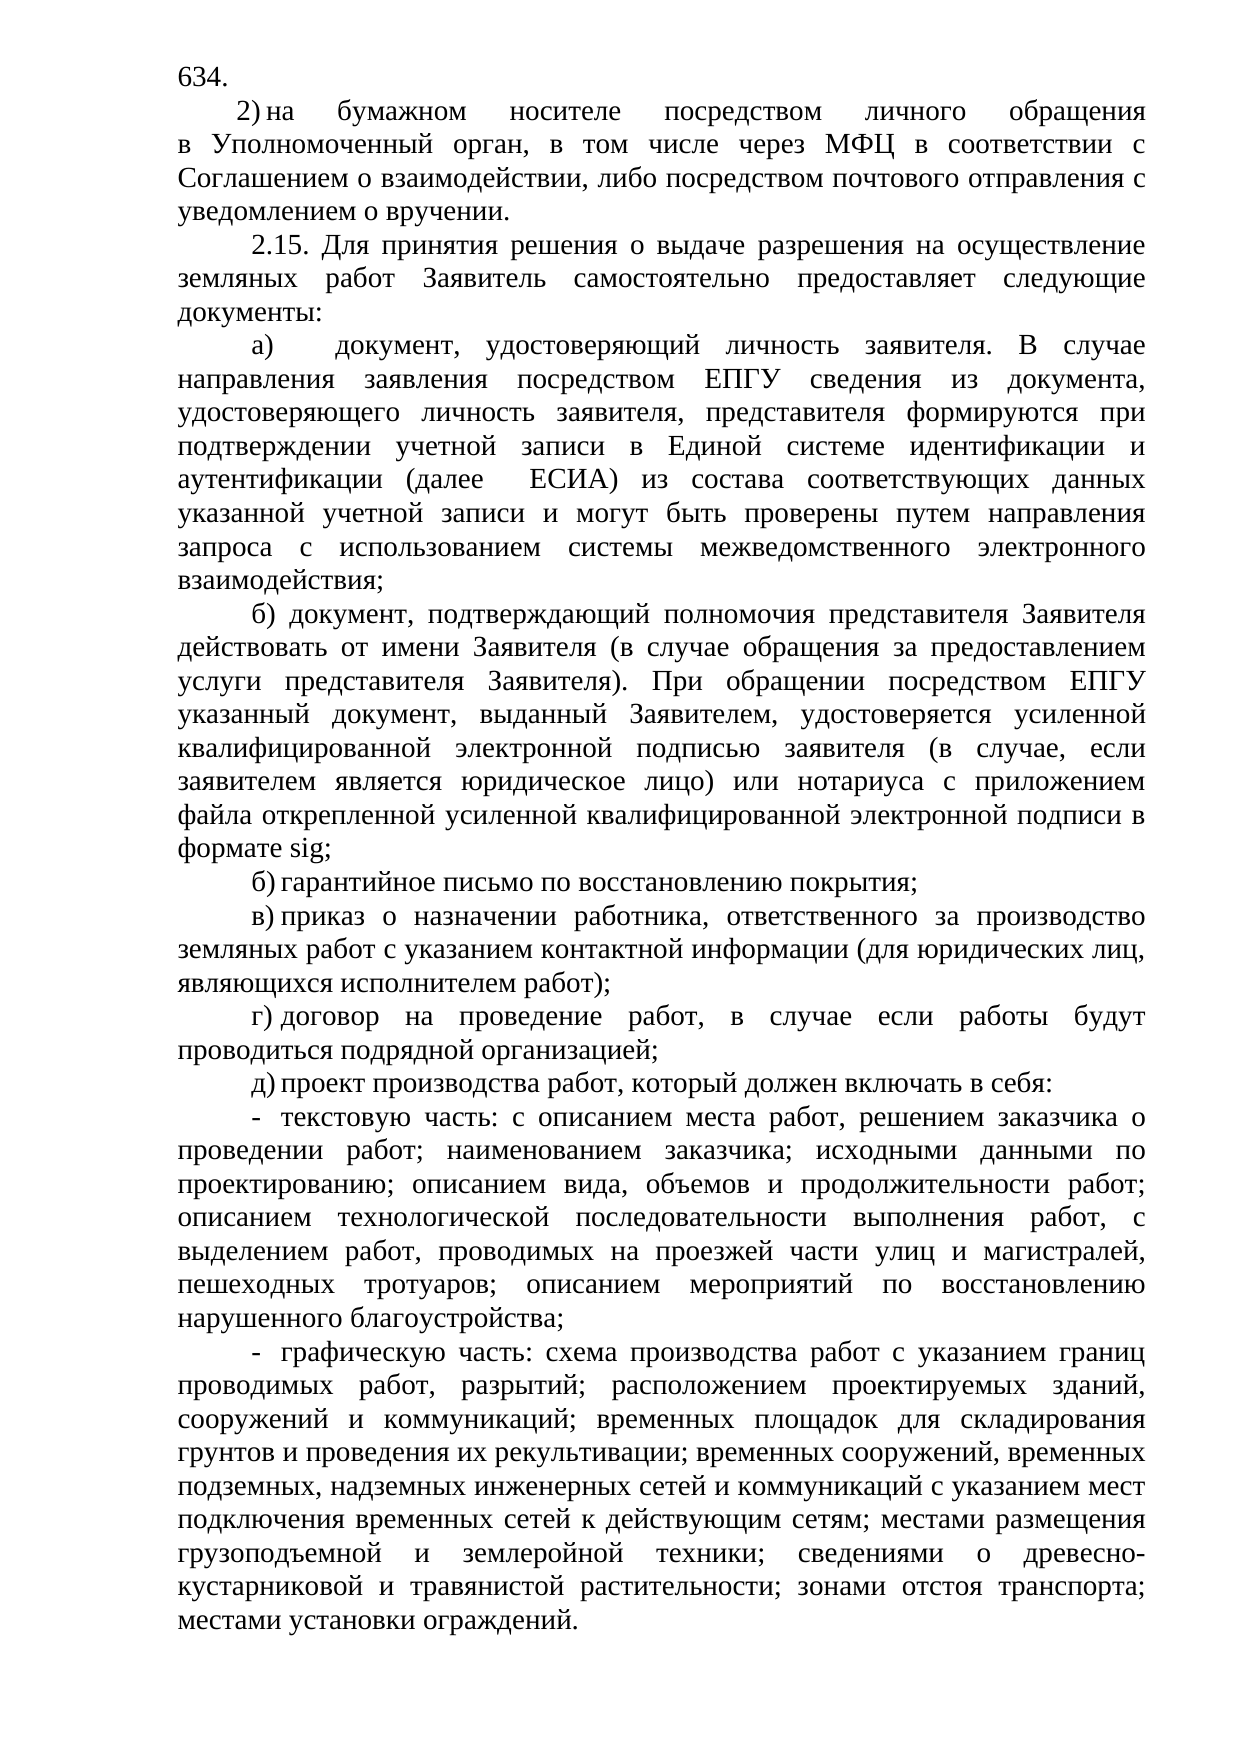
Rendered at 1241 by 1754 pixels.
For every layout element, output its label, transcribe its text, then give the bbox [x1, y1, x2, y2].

list на бумажном носителе посредством личного обращения в Уполномоченный орган, в том числе через МФЦ в соответствии с Соглашением о взаимодействии, либо посредством почтового отправления с уведомлением о вручении. [177, 93, 1147, 227]
text г) договор на проведение работ, в случае если работы будут проводиться подрядной организацией; [177, 998, 1146, 1065]
text 2.15. Для принятия решения о выдаче разрешения на осуществление земляных работ Заявитель самостоятельно предоставляет следующие документы: [177, 227, 1146, 327]
text д) проект производства работ, который должен включать в себя: [177, 1065, 1146, 1099]
text - текстовую часть: с описанием места работ, решением заказчика о проведении работ; наименованием заказчика; исходными данными по проектированию; описанием вида, объемов и продолжительности работ; описанием технологической последовательности выполнения работ, с выделением работ, проводимых на проезжей части улиц и магистралей, пешеходных тротуаров; описанием мероприятий по восстановлению нарушенного благоустройства; [177, 1099, 1146, 1334]
text б) документ, подтверждающий полномочия представителя Заявителя действовать от имени Заявителя (в случае обращения за предоставлением услуги представителя Заявителя). При обращении посредством ЕПГУ указанный документ, выданный Заявителем, удостоверяется усиленной квалифицированной электронной подписью заявителя (в случае, если заявителем является юридическое лицо) или нотариуса с приложением файла открепленной усиленной квалифицированной электронной подписи в формате sig; [177, 596, 1146, 864]
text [177, 59, 1147, 93]
text в) приказ о назначении работника, ответственного за производство земляных работ с указанием контактной информации (для юридических лиц, являющихся исполнителем работ); [177, 898, 1146, 998]
text - графическую часть: схема производства работ с указанием границ проводимых работ, разрытий; расположением проектируемых зданий, сооружений и коммуникаций; временных площадок для складирования грунтов и проведения их рекультивации; временных сооружений, временных подземных, надземных инженерных сетей и коммуникаций с указанием мест подключения временных сетей к действующим сетям; местами размещения грузоподъемной и землеройной техники; сведениями о древесно-кустарниковой и травянистой растительности; зонами отстоя транспорта; местами установки ограждений. [177, 1334, 1146, 1636]
text б) гарантийное письмо по восстановлению покрытия; [177, 864, 1146, 898]
text а) документ, удостоверяющий личность заявителя. В случае направления заявления посредством ЕПГУ сведения из документа, удостоверяющего личность заявителя, представителя формируются при подтверждении учетной записи в Единой системе идентификации и аутентификации (далее ЕСИА) из состава соответствующих данных указанной учетной записи и могут быть проверены путем направления запроса с использованием системы межведомственного электронного взаимодействия; [177, 327, 1146, 596]
